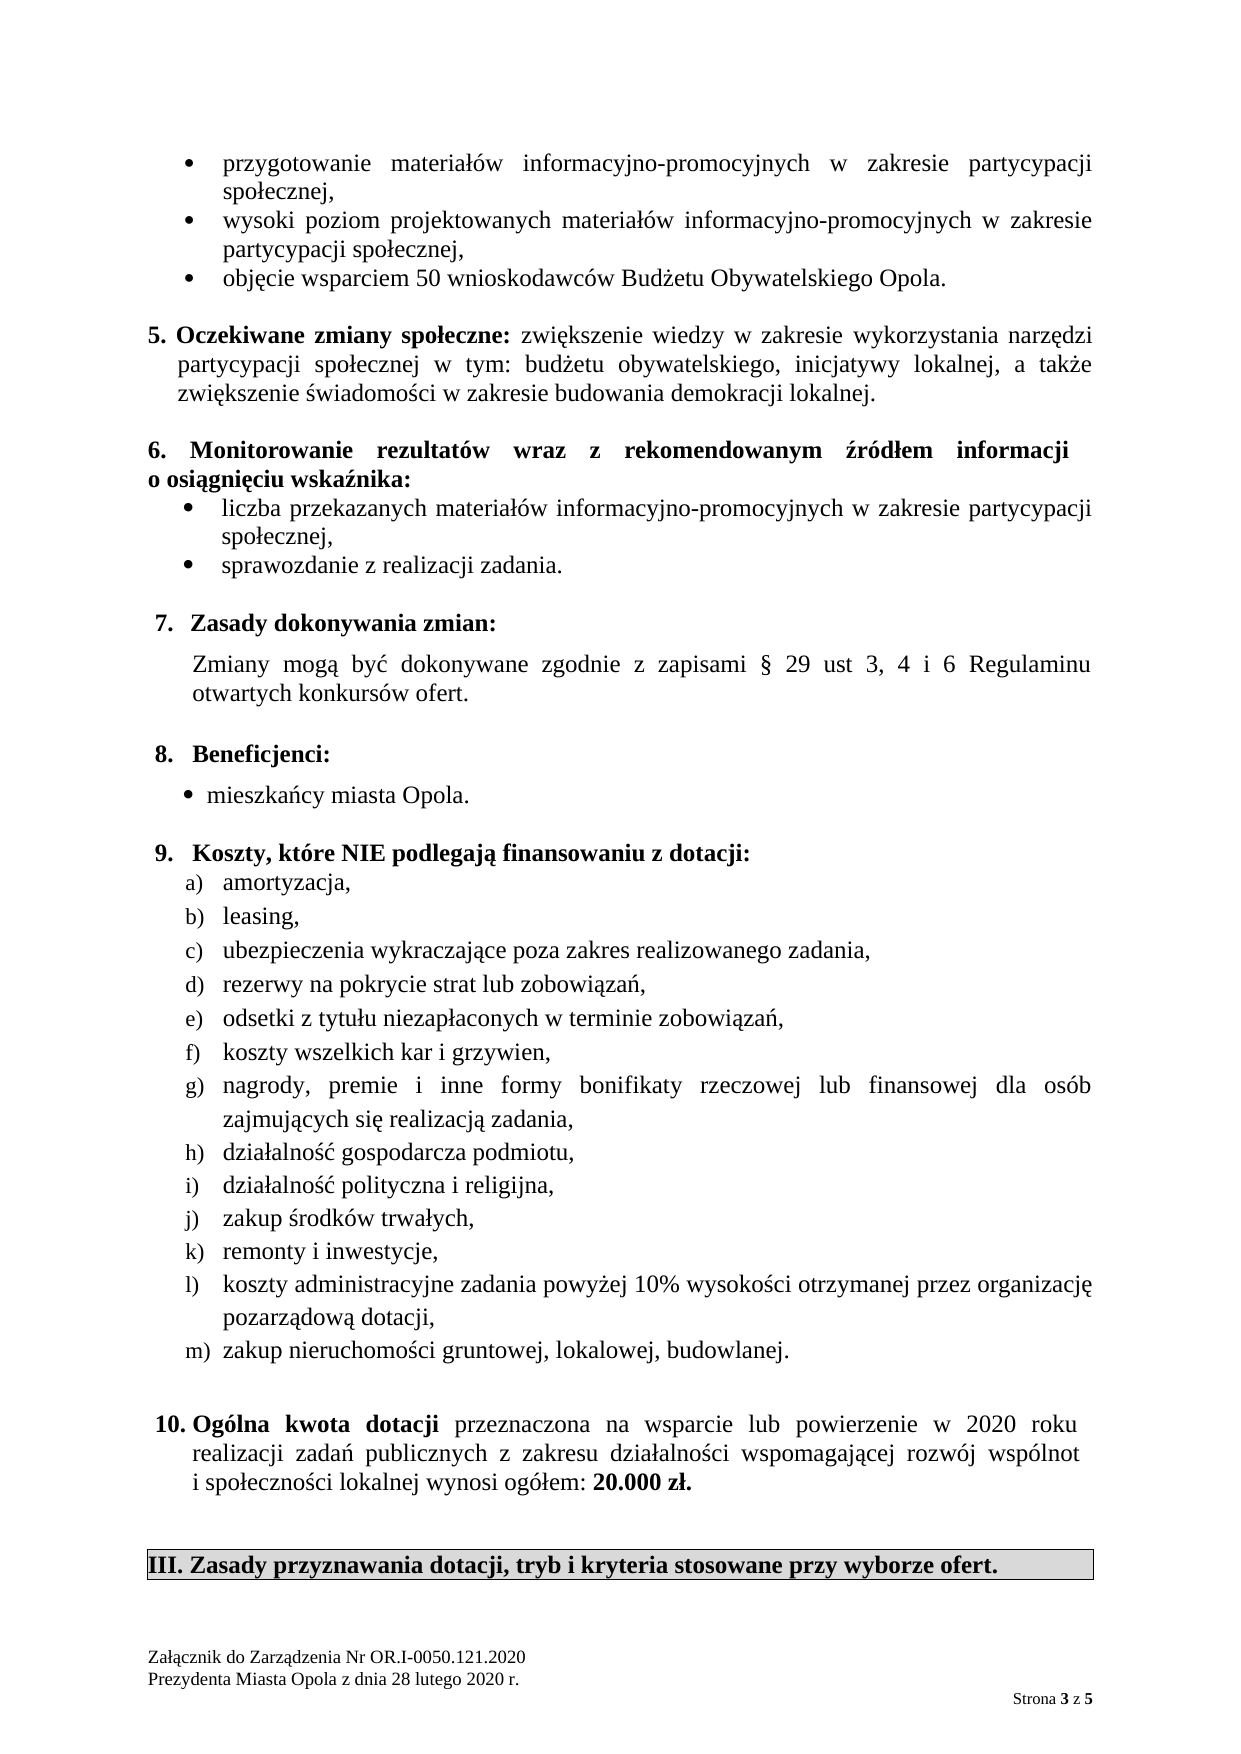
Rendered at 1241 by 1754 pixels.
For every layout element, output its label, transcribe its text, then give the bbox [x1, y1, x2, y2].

text III. Zasady przyznawania dotacji, tryb i kryteria stosowane przy wyborze ofert. [148, 1550, 1093, 1579]
list sprawozdanie z realizacji zadania. [184, 550, 1093, 579]
list leasing, [185, 901, 1093, 929]
list koszty administracyjne zadania powyżej 10% wysokości otrzymanej przez organizację pozarządową dotacji, [185, 1269, 1093, 1331]
list amortyzacja, [185, 867, 1093, 896]
list zakup nieruchomości gruntowej, lokalowej, budowlanej. [185, 1335, 1093, 1363]
list mieszkańcy miasta Opola. [184, 781, 1093, 809]
list działalność polityczna i religijna, [185, 1170, 1093, 1198]
list Beneficjenci: [154, 739, 1093, 768]
list Koszty, które NIE podlegają finansowaniu z dotacji: [154, 838, 1093, 867]
list ubezpieczenia wykraczające poza zakres realizowanego zadania, [185, 935, 1093, 963]
list odsetki z tytułu niezapłaconych w terminie zobowiązań, [185, 1003, 1093, 1031]
list koszty wszelkich kar i grzywien, [185, 1037, 1093, 1065]
list zakup środków trwałych, [185, 1203, 1093, 1231]
list remonty i inwestycje, [185, 1236, 1093, 1264]
list wysoki poziom projektowanych materiałów informacyjno-promocyjnych w zakresie partycypacji społecznej, [185, 205, 1093, 263]
list liczba przekazanych materiałów informacyjno-promocyjnych w zakresie partycypacji społecznej, [184, 493, 1093, 550]
list Zasady dokonywania zmian: [154, 608, 1093, 636]
text Zmiany mogą być dokonywane zgodnie z zapisami § 29 ust 3, 4 i 6 Regulaminu otwartych konkursów ofert. [192, 649, 1093, 706]
list Ogólna kwota dotacji przeznaczona na wsparcie lub powierzenie w 2020 roku realizacji zadań publicznych z zakresu działalności wspomagającej rozwój wspólnot i społeczności lokalnej wynosi ogółem: 20.000 zł. [154, 1409, 1093, 1495]
list rezerwy na pokrycie strat lub zobowiązań, [185, 969, 1093, 997]
list działalność gospodarcza podmiotu, [185, 1137, 1093, 1165]
list przygotowanie materiałów informacyjno-promocyjnych w zakresie partycypacji społecznej, [185, 148, 1093, 205]
text 5. Oczekiwane zmiany społeczne: zwiększenie wiedzy w zakresie wykorzystania narzędzi partycypacji społecznej w tym: budżetu obywatelskiego, inicjatywy lokalnej, a także zwiększenie świadomości w zakresie budowania demokracji lokalnej. [148, 320, 1093, 406]
list objęcie wsparciem 50 wnioskodawców Budżetu Obywatelskiego Opola. [185, 263, 1093, 291]
list nagrody, premie i inne formy bonifikaty rzeczowej lub finansowej dla osób zajmujących się realizacją zadania, [185, 1071, 1093, 1132]
text 6. Monitorowanie rezultatów wraz z rekomendowanym źródłem informacji o osiągnięciu wskaźnika: [148, 435, 1093, 493]
